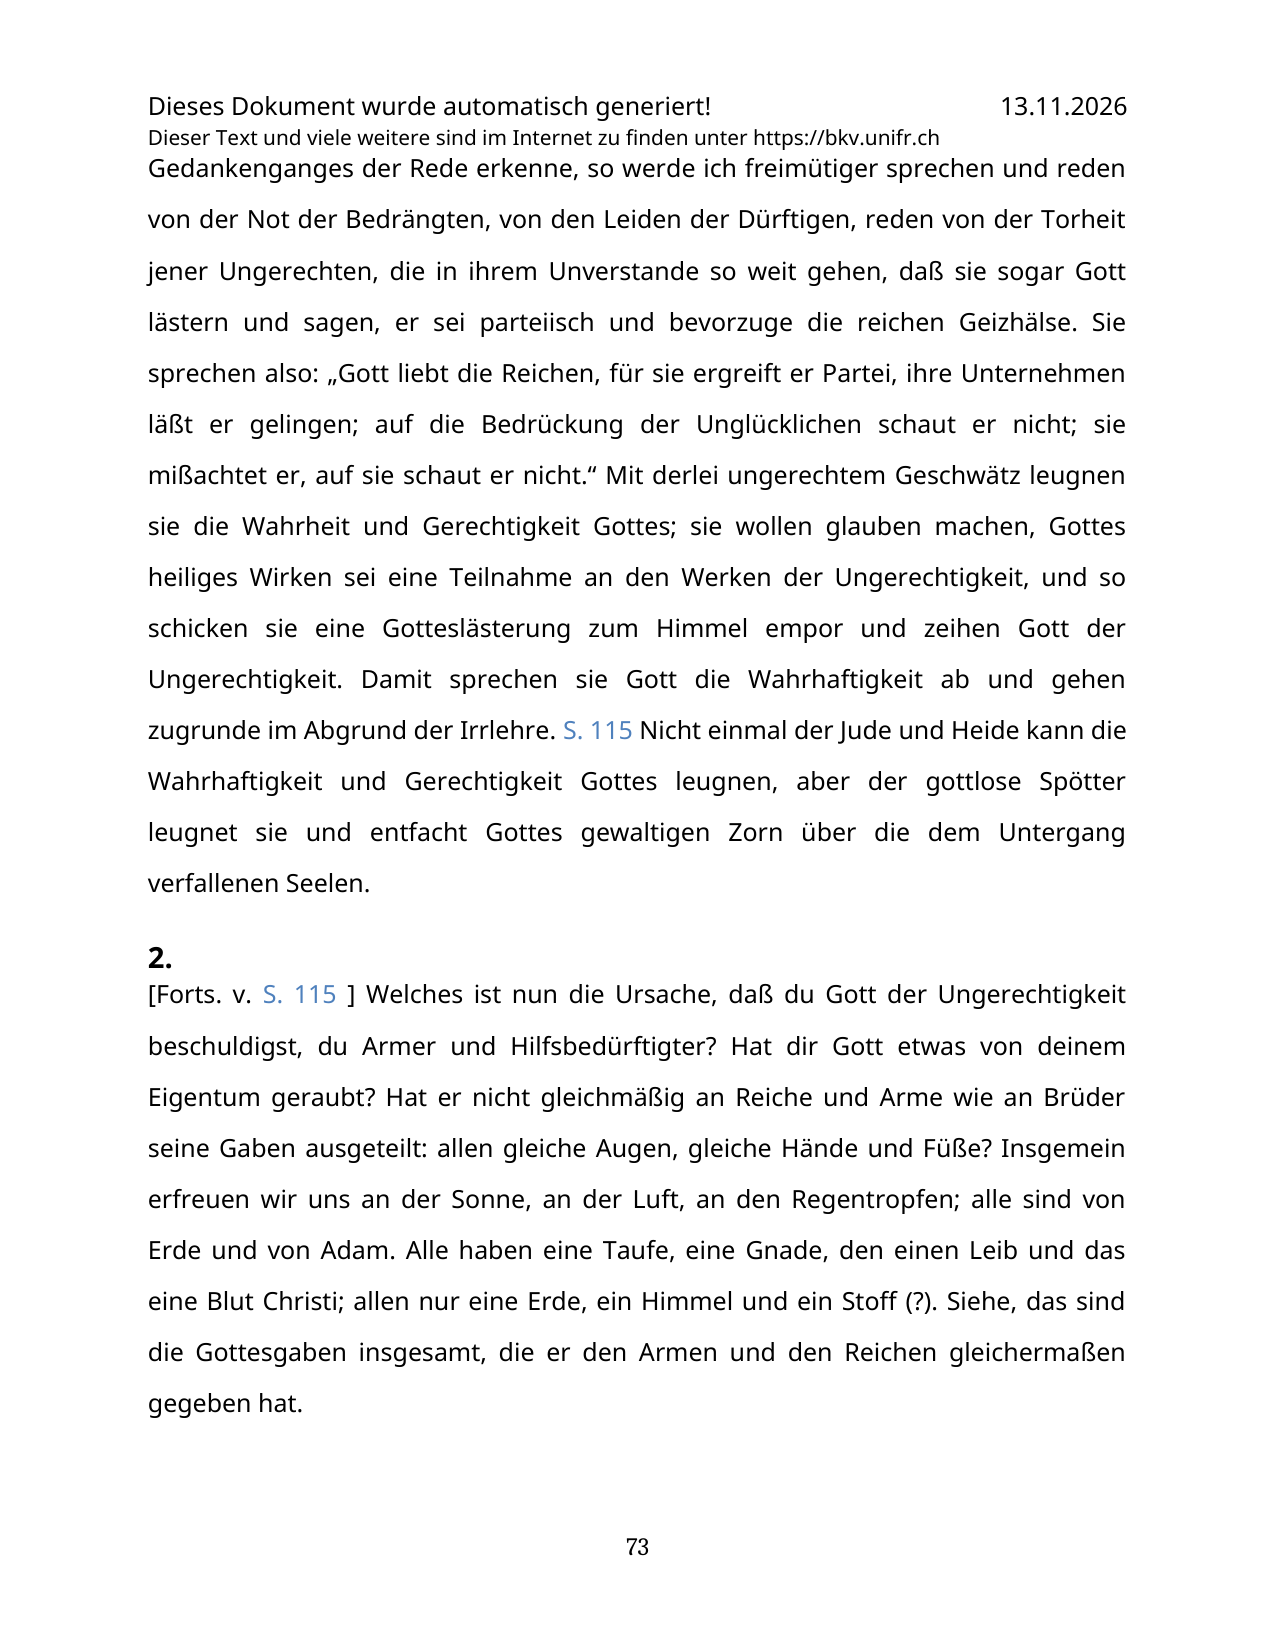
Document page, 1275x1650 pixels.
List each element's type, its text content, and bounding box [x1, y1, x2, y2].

subtitle 2. [148, 937, 1127, 977]
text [148, 151, 1127, 900]
text [Forts. v. S. 115 ] Welches ist nun die Ursache, daß du Gott der Ungerechtigkeit beschuldigst, du Armer und Hilfsbedürftigter? Hat dir Gott etwas von deinem Eigentum geraubt? Hat er nicht gleichmäßig an Reiche und Arme wie an Brüder seine Gaben ausgeteilt: allen gleiche Augen, gleiche Hände und Füße? Insgemein erfreuen wir uns an der Sonne, an der Luft, an den Regentropfen; alle sind von Erde und von Adam. Alle haben eine Taufe, eine Gnade, den einen Leib und das eine Blut Christi; allen nur eine Erde, ein Himmel und ein Stoff (?). Siehe, das sind die Gottesgaben insgesamt, die er den Armen und den Reichen gleichermaßen gegeben hat. [148, 977, 1127, 1419]
